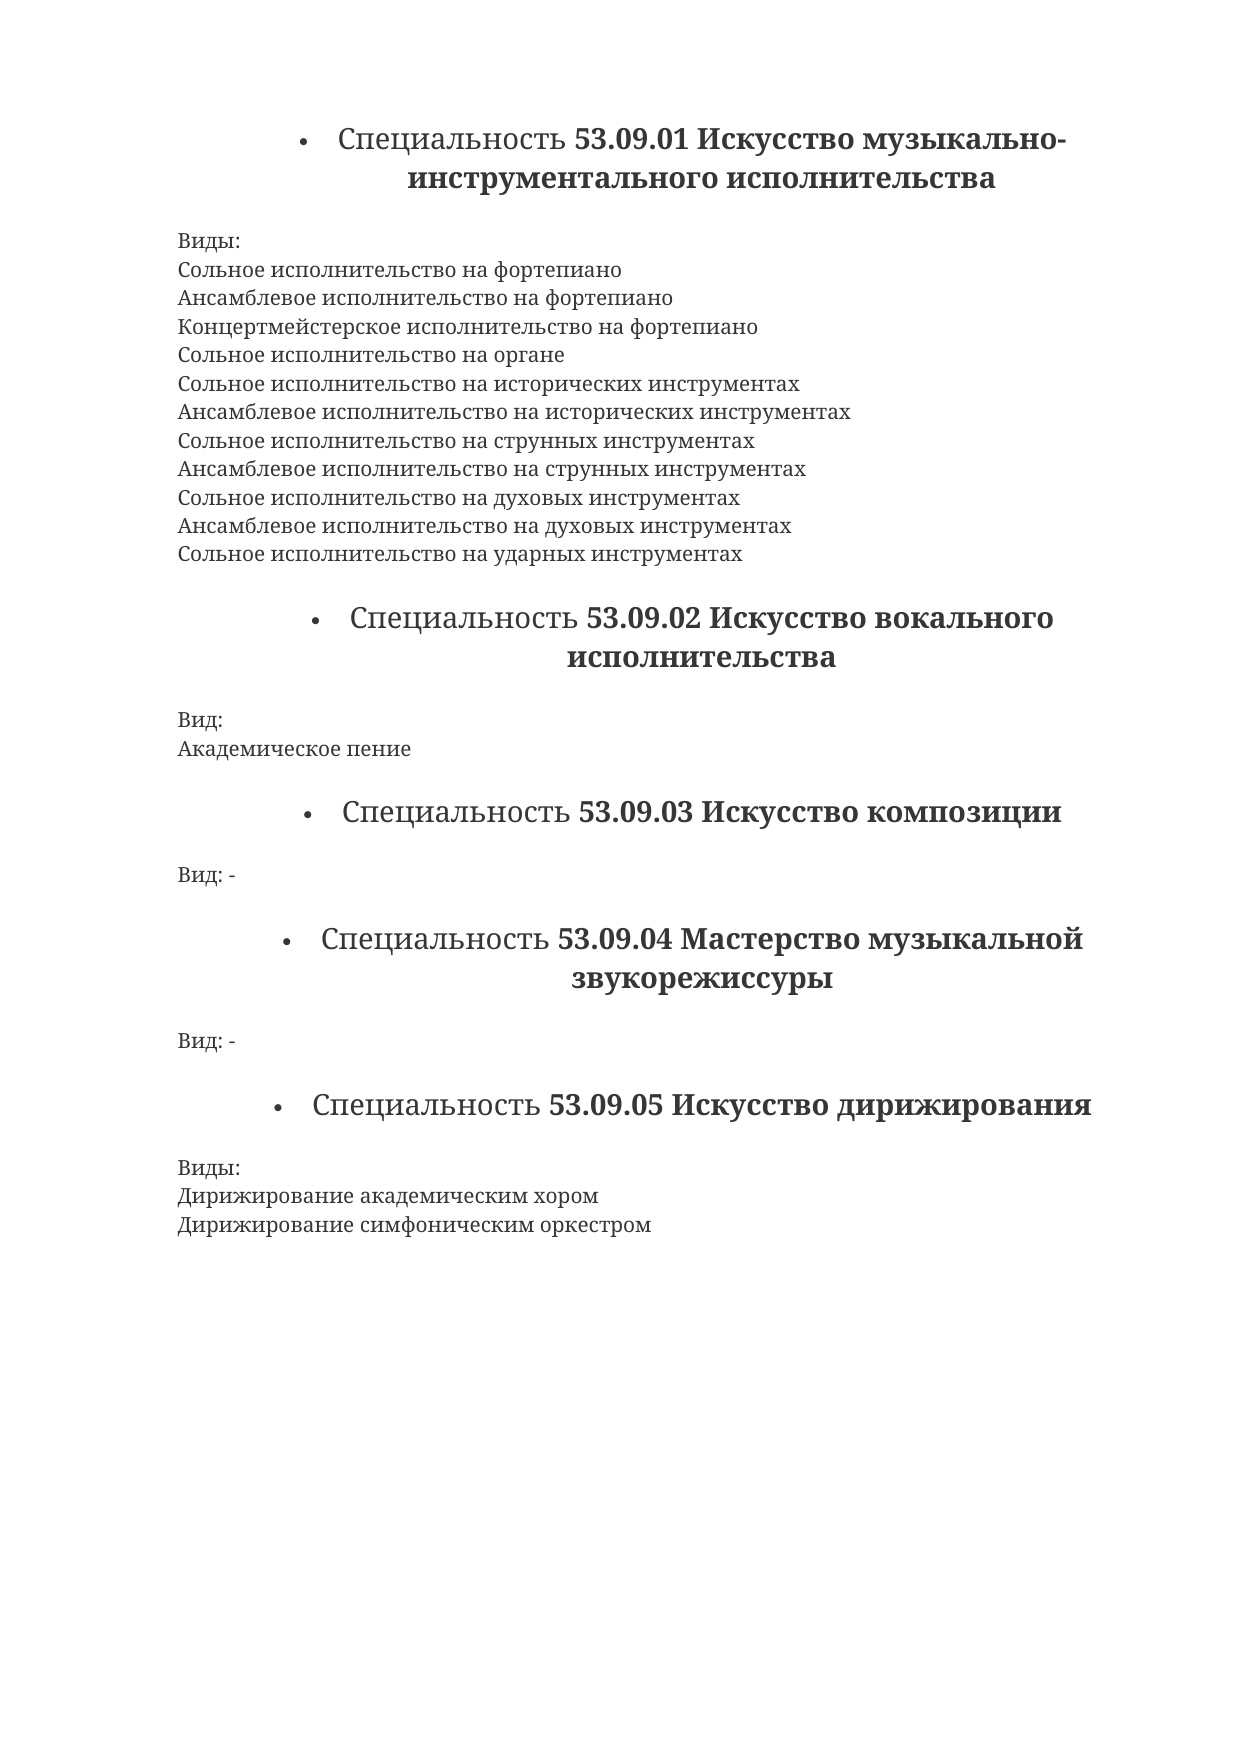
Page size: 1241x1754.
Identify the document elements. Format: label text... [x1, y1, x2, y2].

list Специальность 53.09.04 Мастерство музыкальной звукорежиссуры [215, 918, 1152, 997]
list Специальность 53.09.03 Искусство композиции [215, 792, 1152, 831]
text Вид: - [177, 1027, 1152, 1055]
text Виды: Сольное исполнительство на фортепиано Ансамблевое исполнительство на фортепиано Концертмейстерское исполнительство на фортепиано Сольное исполнительство на органе Сольное исполнительство на исторических инструментах Ансамблевое исполнительство на исторических инструментах Сольное исполнительство на струнных инструментах Ансамблевое исполнительство на струнных инструментах Сольное исполнительство на духовых инструментах [177, 227, 1152, 511]
text Ансамблевое исполнительство на духовых инструментах Сольное исполнительство на ударных инструментах [177, 511, 1152, 568]
text Вид: - [177, 861, 1152, 889]
list Специальность 53.09.02 Искусство вокального исполнительства [215, 597, 1152, 676]
list Специальность 53.09.05 Искусство дирижирования [215, 1084, 1152, 1124]
text Вид: Академическое пение [177, 706, 1152, 762]
list Специальность 53.09.01 Искусство музыкально-инструментального исполнительства [215, 118, 1152, 197]
text Виды: Дирижирование академическим хором Дирижирование симфоническим оркестром [177, 1153, 1152, 1238]
